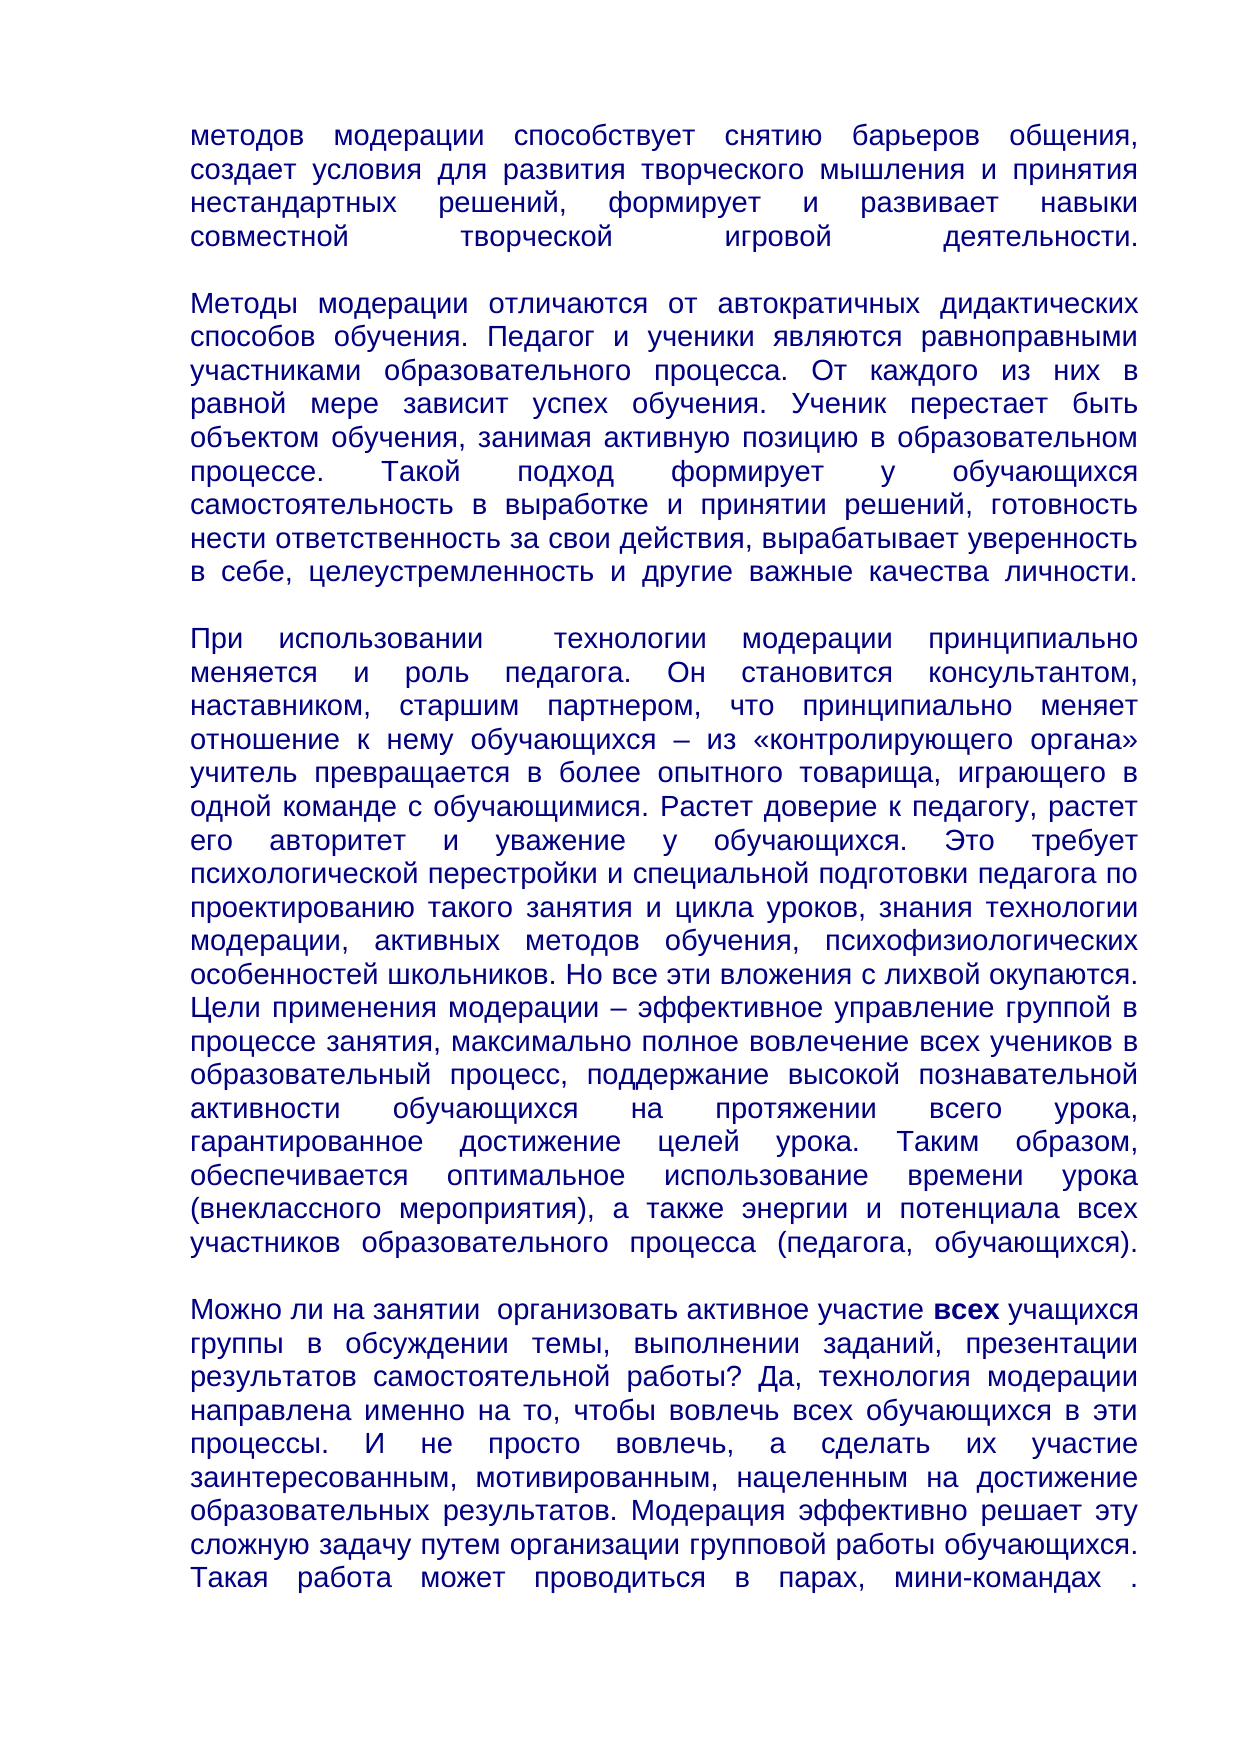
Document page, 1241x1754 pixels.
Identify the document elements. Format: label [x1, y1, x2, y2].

text [190, 118, 1139, 1627]
